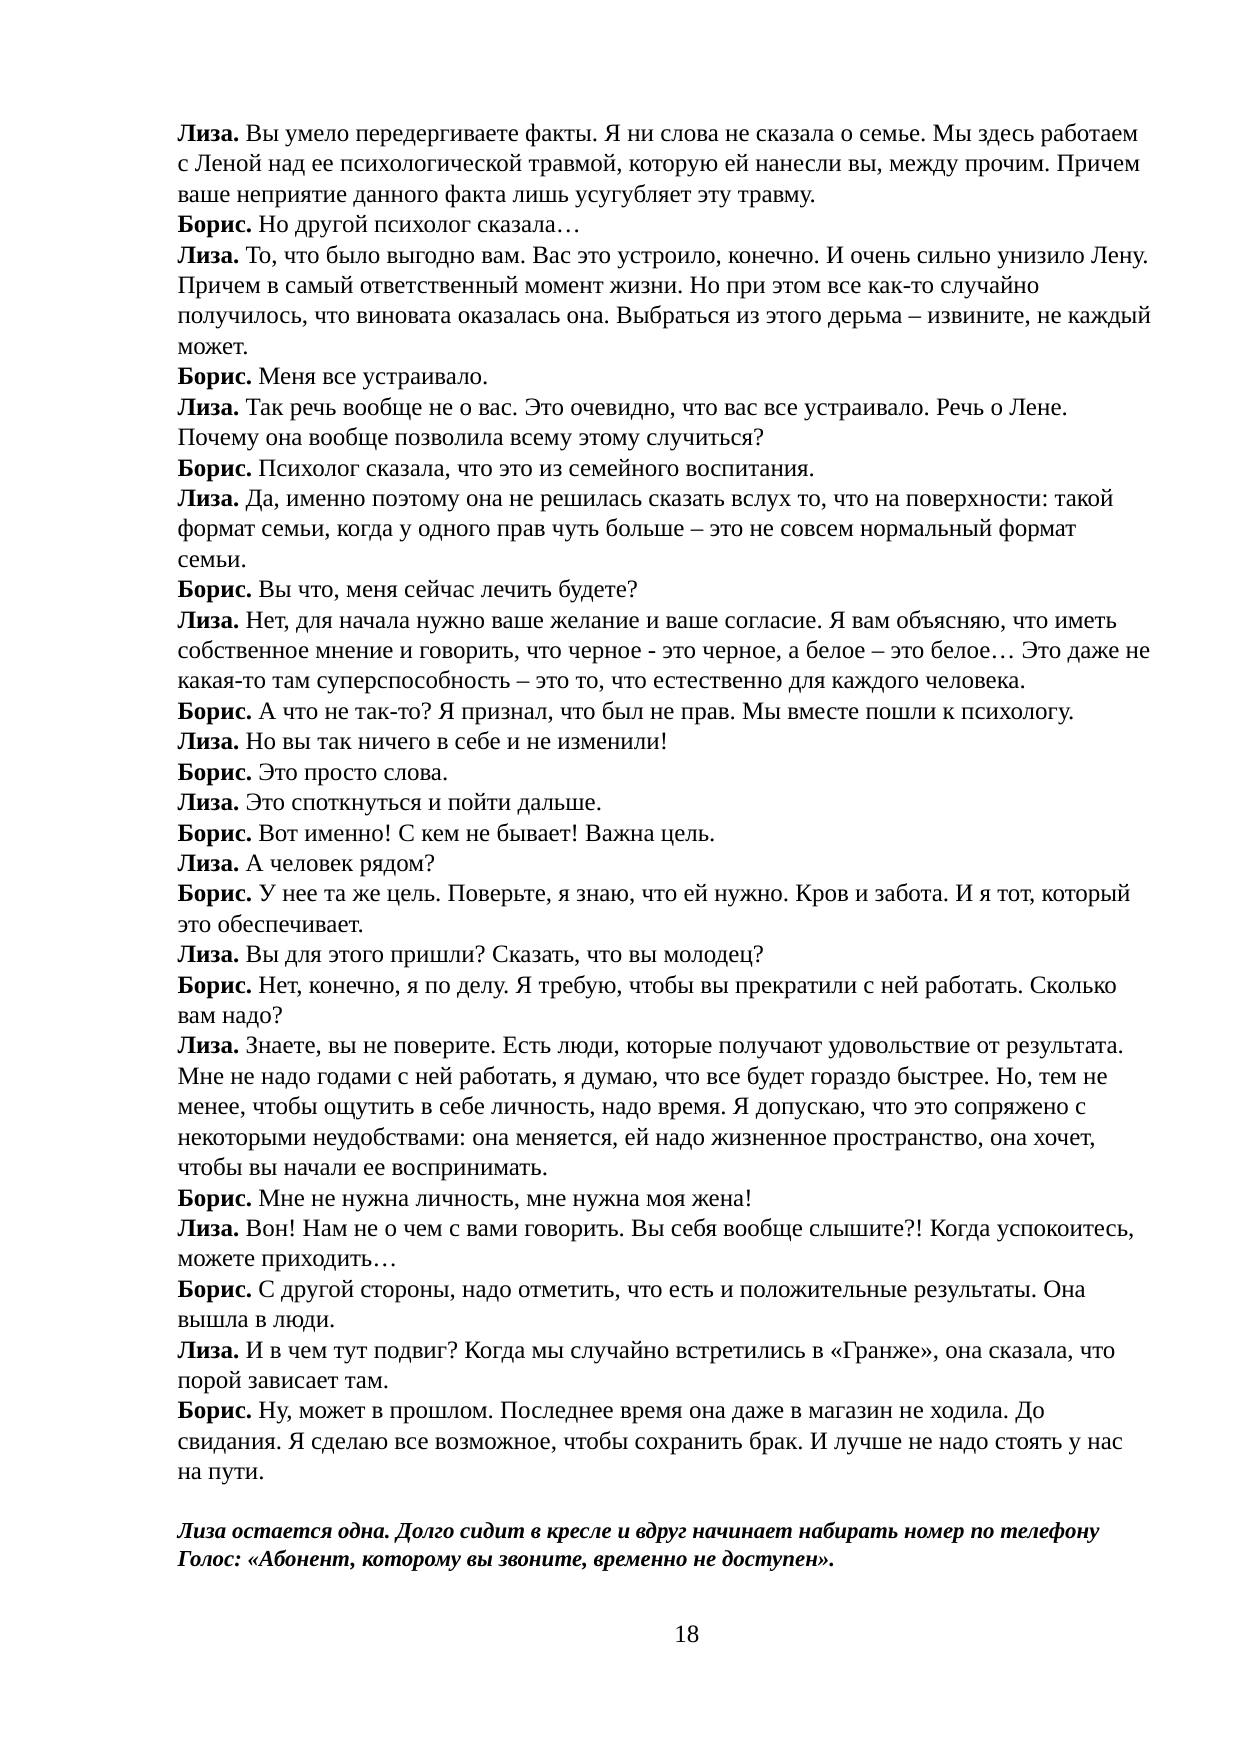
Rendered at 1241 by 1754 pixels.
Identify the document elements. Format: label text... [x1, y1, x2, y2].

text Лиза. И в чем тут подвиг? Когда мы случайно встретились в «Гранже», она сказала, что порой зависает там. [177, 1335, 1152, 1394]
text Лиза. Это споткнуться и пойти дальше. [177, 787, 1152, 816]
text Лиза. А человек рядом? [177, 848, 1152, 877]
text Лиза. Вы для этого пришли? Сказать, что вы молодец? [177, 939, 1152, 968]
text Лиза. Так речь вообще не о вас. Это очевидно, что вас все устраивало. Речь о Лене. Почему она вообще позволила всему этому случиться? [177, 392, 1152, 451]
text Борис. Нет, конечно, я по делу. Я требую, чтобы вы прекратили с ней работать. Сколько вам надо? [177, 970, 1152, 1029]
text Борис. Мне не нужна личность, мне нужна моя жена! [177, 1183, 1152, 1211]
text Борис. Психолог сказала, что это из семейного воспитания. [177, 453, 1152, 481]
text Лиза. Вон! Нам не о чем с вами говорить. Вы себя вообще слышите?! Когда успокоитесь, можете приходить… [177, 1213, 1152, 1272]
text Борис. Но другой психолог сказала… [177, 209, 1152, 238]
text Лиза. Знаете, вы не поверите. Есть люди, которые получают удовольствие от результата. Мне не надо годами с ней работать, я думаю, что все будет гораздо быстрее. Но, тем не менее, чтобы ощутить в себе личность, надо время. Я допускаю, что это сопряжено с некоторыми неудобствами: она меняется, ей надо жизненное пространство, она хочет, чтобы вы начали ее воспринимать. [177, 1031, 1152, 1181]
text Борис. Меня все устраивало. [177, 361, 1152, 390]
text Лиза. Нет, для начала нужно ваше желание и ваше согласие. Я вам объясняю, что иметь собственное мнение и говорить, что черное - это черное, а белое – это белое… Это даже не какая-то там суперспособность – это то, что естественно для каждого человека. [177, 605, 1152, 694]
text Борис. Ну, может в прошлом. Последнее время она даже в магазин не ходила. До свидания. Я сделаю все возможное, чтобы сохранить брак. И лучше не надо стоять у нас на пути. [177, 1396, 1152, 1485]
text Борис. У нее та же цель. Поверьте, я знаю, что ей нужно. Кров и забота. И я тот, который это обеспечивает. [177, 878, 1152, 938]
text Борис. Вы что, меня сейчас лечить будете? [177, 574, 1152, 603]
text Лиза остается одна. Долго сидит в кресле и вдруг начинает набирать номер по телефону Голос: «Абонент, которому вы звоните, временно не доступен». [177, 1517, 1152, 1572]
text Борис. Это просто слова. [177, 757, 1152, 786]
text Борис. С другой стороны, надо отметить, что есть и положительные результаты. Она вышла в люди. [177, 1274, 1152, 1333]
text Борис. Вот именно! С кем не бывает! Важна цель. [177, 818, 1152, 846]
text Лиза. Но вы так ничего в себе и не изменили! [177, 726, 1152, 755]
text Лиза. Вы умело передергиваете факты. Я ни слова не сказала о семье. Мы здесь работаем с Леной над ее психологической травмой, которую ей нанесли вы, между прочим. Причем ваше неприятие данного факта лишь усугубляет эту травму. [177, 118, 1152, 208]
text Лиза. Да, именно поэтому она не решилась сказать вслух то, что на поверхности: такой формат семьи, когда у одного прав чуть больше – это не совсем нормальный формат семьи. [177, 483, 1152, 573]
text Лиза. То, что было выгодно вам. Вас это устроило, конечно. И очень сильно унизило Лену. Причем в самый ответственный момент жизни. Но при этом все как-то случайно получилось, что виновата оказалась она. Выбраться из этого дерьма – извините, не каждый может. [177, 240, 1152, 360]
text Борис. А что не так-то? Я признал, что был не прав. Мы вместе пошли к психологу. [177, 696, 1152, 725]
